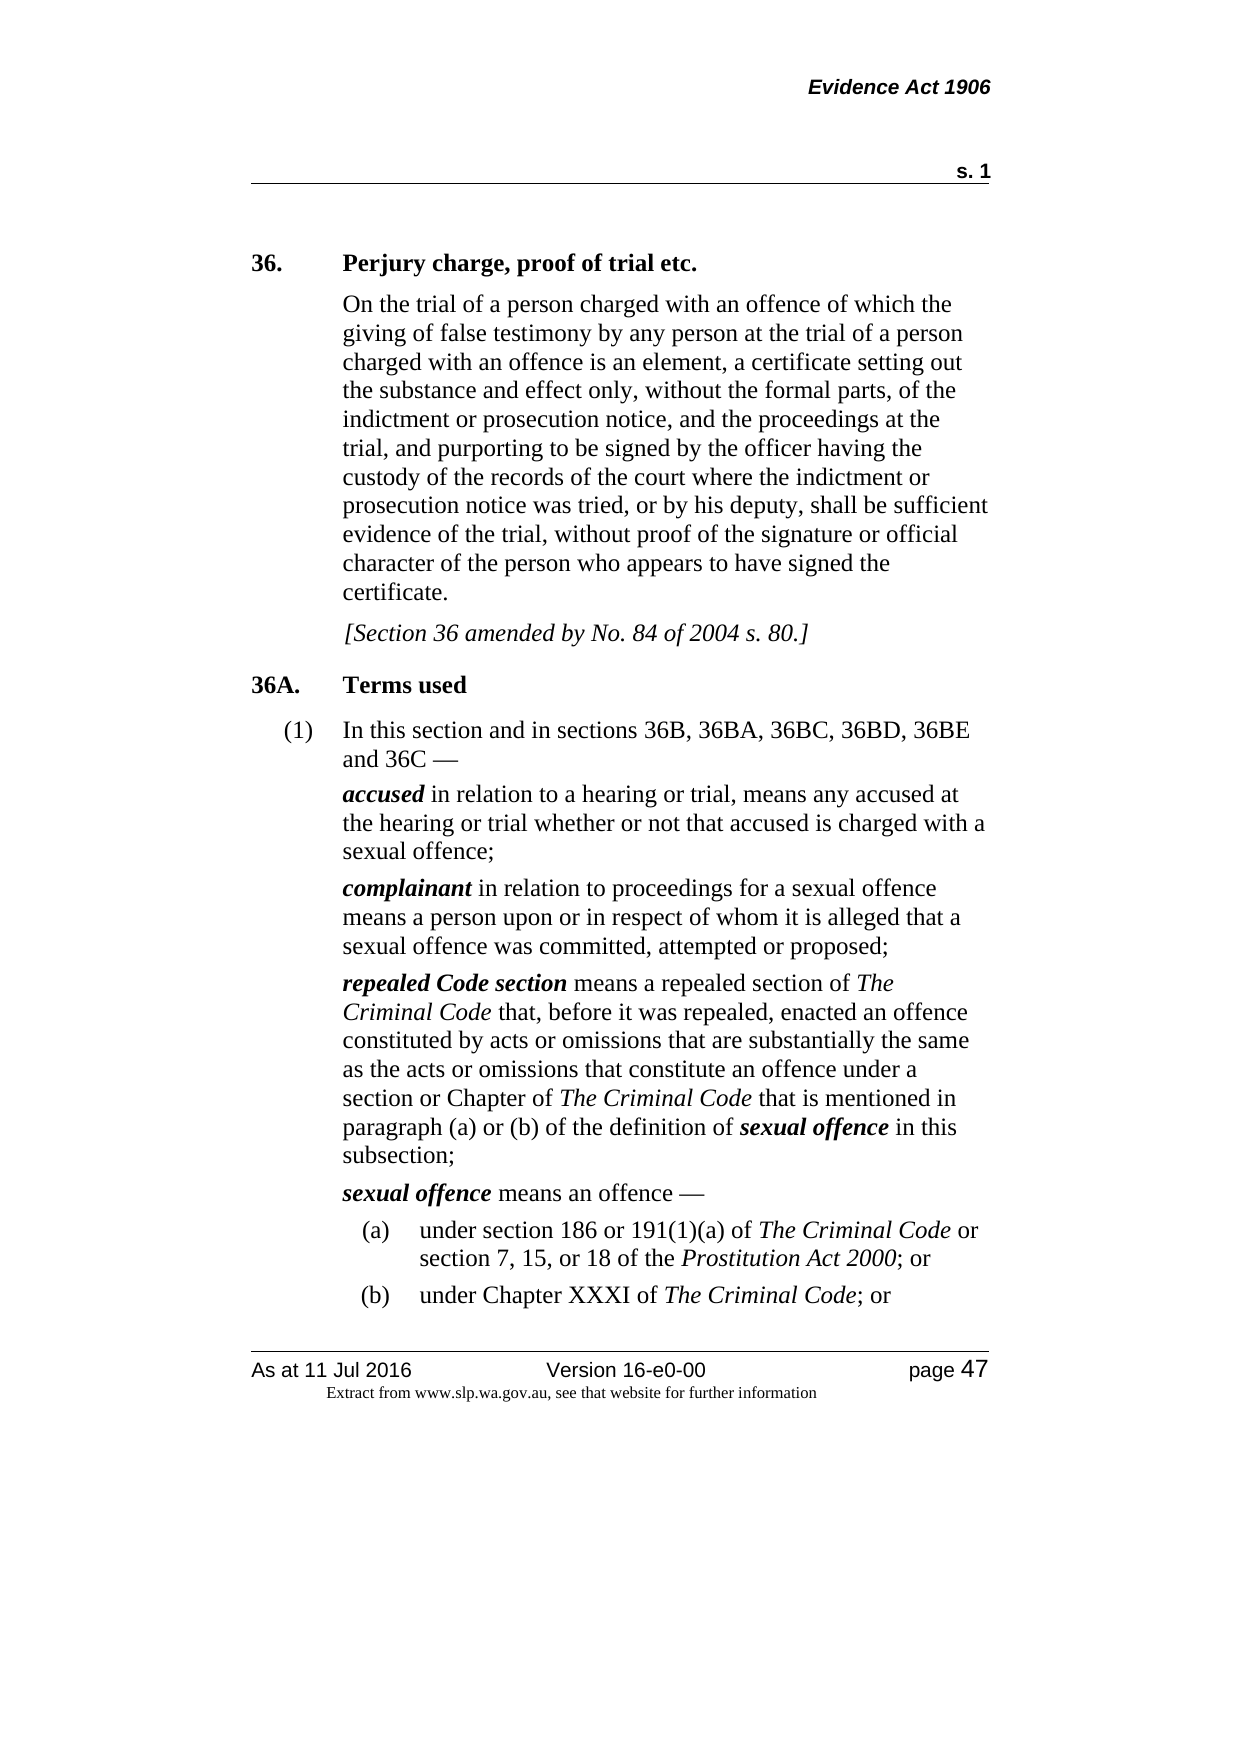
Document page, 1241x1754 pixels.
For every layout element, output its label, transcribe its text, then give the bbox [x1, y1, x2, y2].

text sexual offence means an offence — [251, 1178, 989, 1206]
subtitle 36A. Terms used [251, 670, 989, 698]
text (a) under section 186 or 191(1)(a) of The Criminal Code or section 7, 15, or 18 of the Prostitution Act 2000; or [251, 1215, 989, 1272]
text accused in relation to a hearing or trial, means any accused at the hearing or trial whether or not that accused is charged with a sexual offence; [251, 779, 989, 865]
text complainant in relation to proceedings for a sexual offence means a person upon or in respect of whom it is alleged that a sexual offence was committed, attempted or proposed; [251, 873, 989, 960]
text (1) In this section and in sections 36B, 36BA, 36BC, 36BD, 36BE and 36C — [251, 715, 989, 773]
text On the trial of a person charged with an offence of which the giving of false testimony by any person at the trial of a person charged with an offence is an element, a certificate setting out the substance and effect only, without the formal parts, of the indictment or prosecution notice, and the proceedings at the trial, and purporting to be signed by the officer having the custody of the records of the court where the indictment or prosecution notice was tried, or by his deputy, shall be sufficient evidence of the trial, without proof of the signature or official character of the person who appears to have signed the certificate. [251, 289, 989, 606]
text [Section 36 amended by No. 84 of 2004 s. 80.] [251, 618, 989, 647]
text repealed Code section means a repealed section of The Criminal Code that, before it was repealed, enacted an offence constituted by acts or omissions that are substantially the same as the acts or omissions that constitute an offence under a section or Chapter of The Criminal Code that is mentioned in paragraph (a) or (b) of the definition of sexual offence in this subsection; [251, 968, 989, 1169]
text (b) under Chapter XXXI of The Criminal Code; or [251, 1281, 989, 1309]
subtitle 36. Perjury charge, proof of trial etc. [251, 248, 989, 277]
